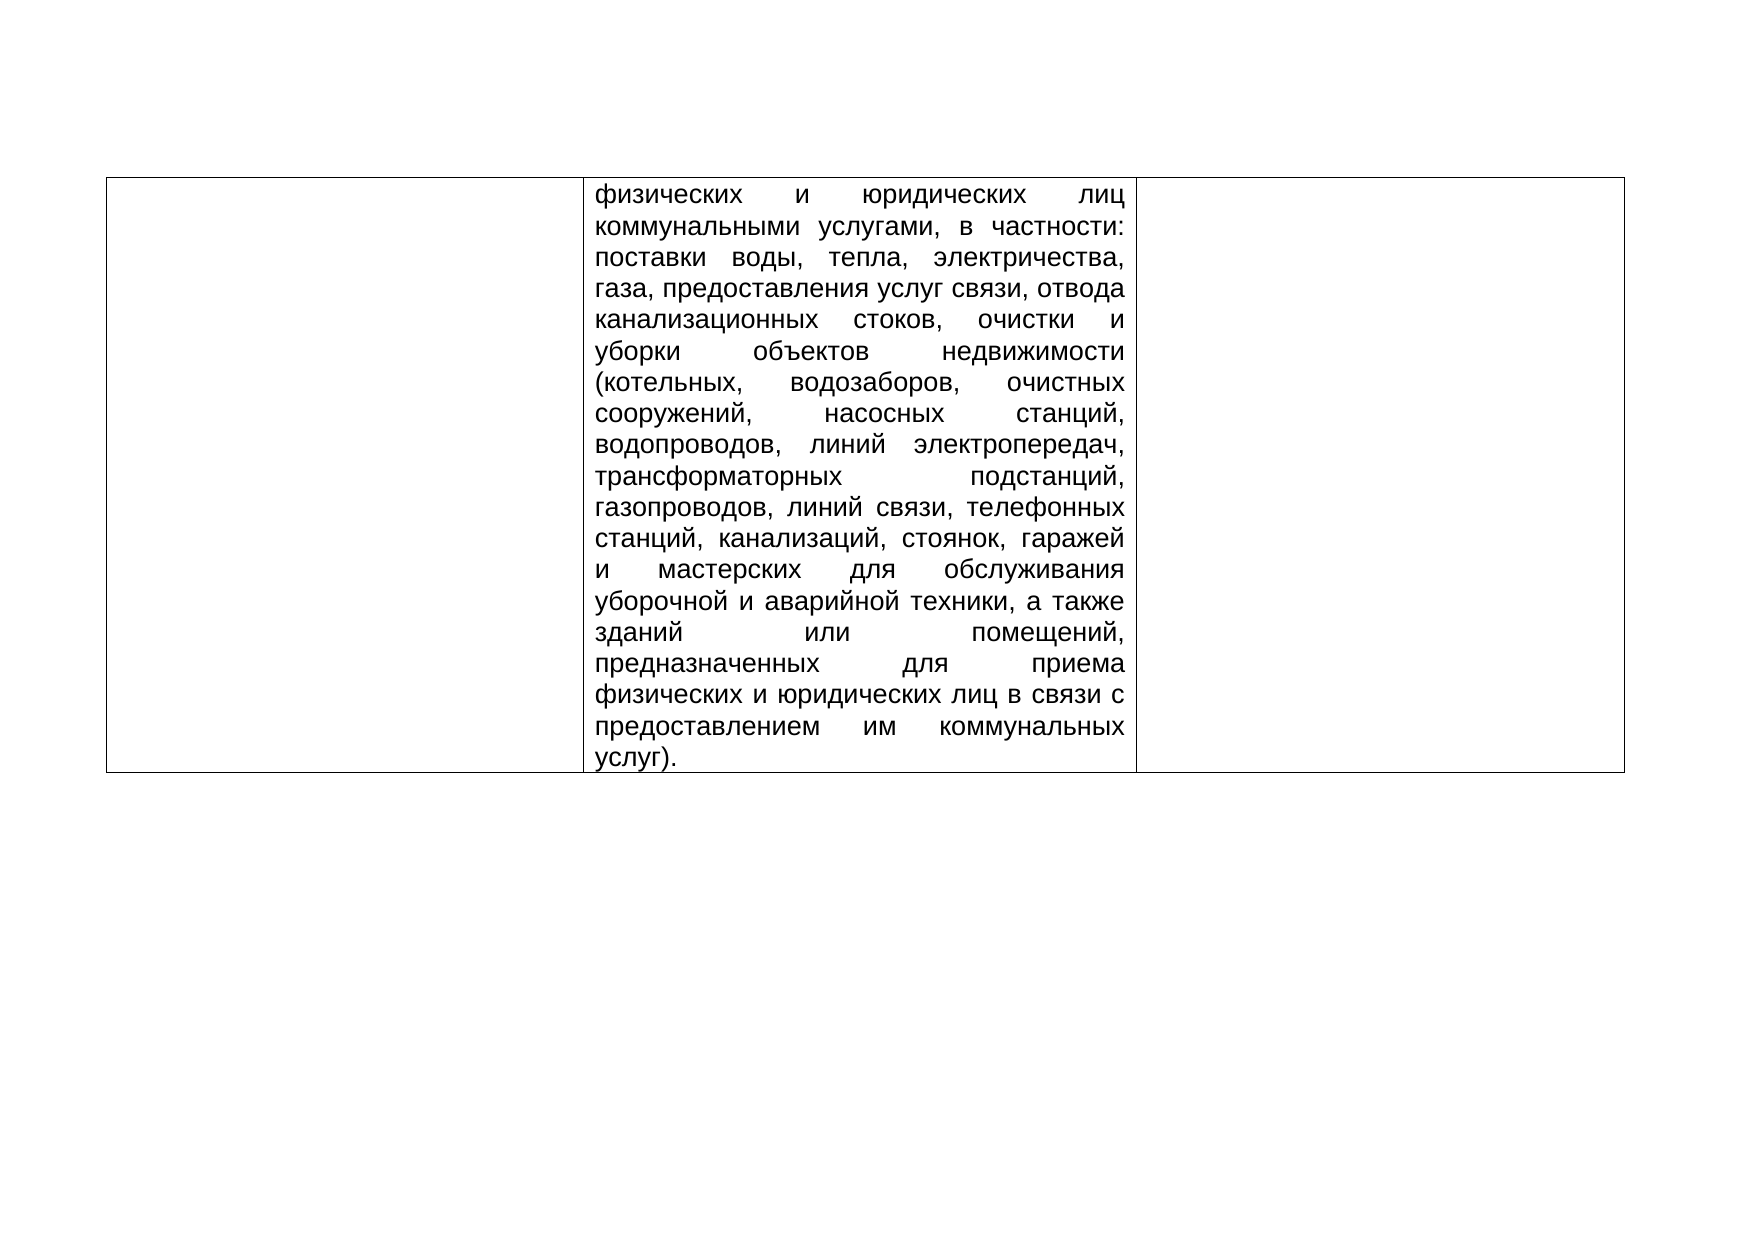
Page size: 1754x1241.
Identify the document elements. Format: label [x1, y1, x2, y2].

table_cell [107, 178, 583, 772]
table_cell [1137, 178, 1624, 772]
table_cell [584, 178, 1136, 772]
